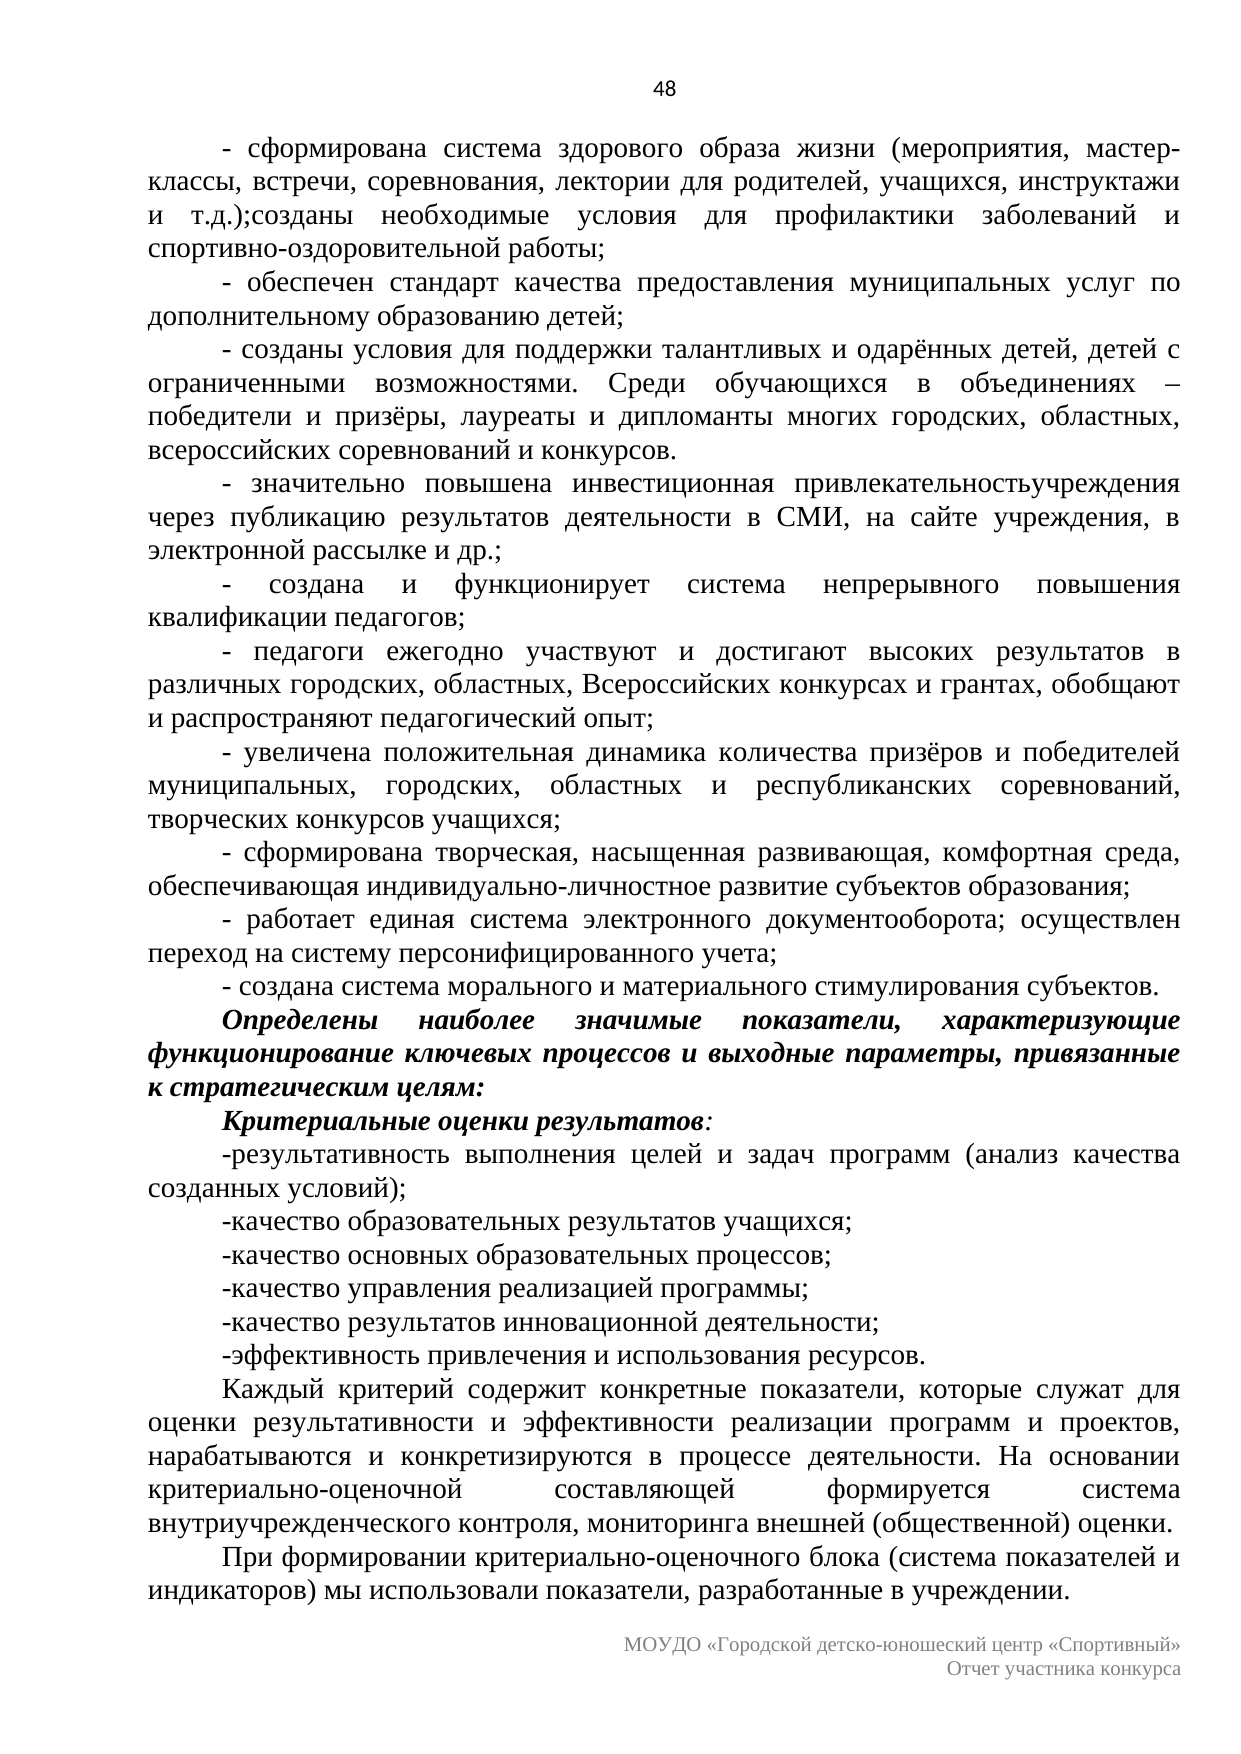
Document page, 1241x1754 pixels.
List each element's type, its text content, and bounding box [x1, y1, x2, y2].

text - увеличена положительная динамика количества призёров и победителей муниципальных, городских, областных и республиканских соревнований, творческих конкурсов учащихся; [148, 734, 1181, 834]
text - создана система морального и материального стимулирования субъектов. [148, 968, 1181, 1002]
text -качество управления реализацией программы; [148, 1270, 1181, 1304]
text - сформирована система здорового образа жизни (мероприятия, мастер-классы, встречи, соревнования, лектории для родителей, учащихся, инструктажи и т.д.);созданы необходимые условия для профилактики заболеваний и спортивно-оздоровительной работы; [148, 130, 1181, 264]
text - педагоги ежегодно участвуют и достигают высоких результатов в различных городских, областных, Всероссийских конкурсах и грантах, обобщают и распространяют педагогический опыт; [148, 633, 1181, 734]
text -качество образовательных результатов учащихся; [148, 1203, 1181, 1237]
text -результативность выполнения целей и задач программ (анализ качества созданных условий); [148, 1136, 1181, 1203]
text -качество основных образовательных процессов; [148, 1237, 1181, 1270]
text - обеспечен стандарт качества предоставления муниципальных услуг по дополнительному образованию детей; [148, 264, 1181, 331]
text - созданы условия для поддержки талантливых и одарённых детей, детей с ограниченными возможностями. Среди обучающихся в объединениях – победители и призёры, лауреаты и дипломанты многих городских, областных, всероссийских соревнований и конкурсов. [148, 331, 1181, 465]
text При формировании критериально-оценочного блока (система показателей и индикаторов) мы использовали показатели, разработанные в учреждении. [148, 1539, 1181, 1606]
text Каждый критерий содержит конкретные показатели, которые служат для оценки результативности и эффективности реализации программ и проектов, нарабатываются и конкретизируются в процессе деятельности. На основании критериально-оценочной составляющей формируется система внутриучрежденческого контроля, мониторинга внешней (общественной) оценки. [148, 1371, 1181, 1539]
text -эффективность привлечения и использования ресурсов. [148, 1337, 1181, 1371]
text -качество результатов инновационной деятельности; [148, 1304, 1181, 1337]
text - работает единая система электронного документооборота; осуществлен переход на систему персонифицированного учета; [148, 901, 1181, 968]
text Критериальные оценки результатов: [148, 1103, 1181, 1136]
text Определены наиболее значимые показатели, характеризующие функционирование ключевых процессов и выходные параметры, привязанные к стратегическим целям: [148, 1002, 1181, 1103]
text - создана и функционирует система непрерывного повышения квалификации педагогов; [148, 566, 1181, 633]
text - значительно повышена инвестиционная привлекательностьучреждения через публикацию результатов деятельности в СМИ, на сайте учреждения, в электронной рассылке и др.; [148, 465, 1181, 566]
text - сформирована творческая, насыщенная развивающая, комфортная среда, обеспечивающая индивидуально-личностное развитие субъектов образования; [148, 834, 1181, 901]
